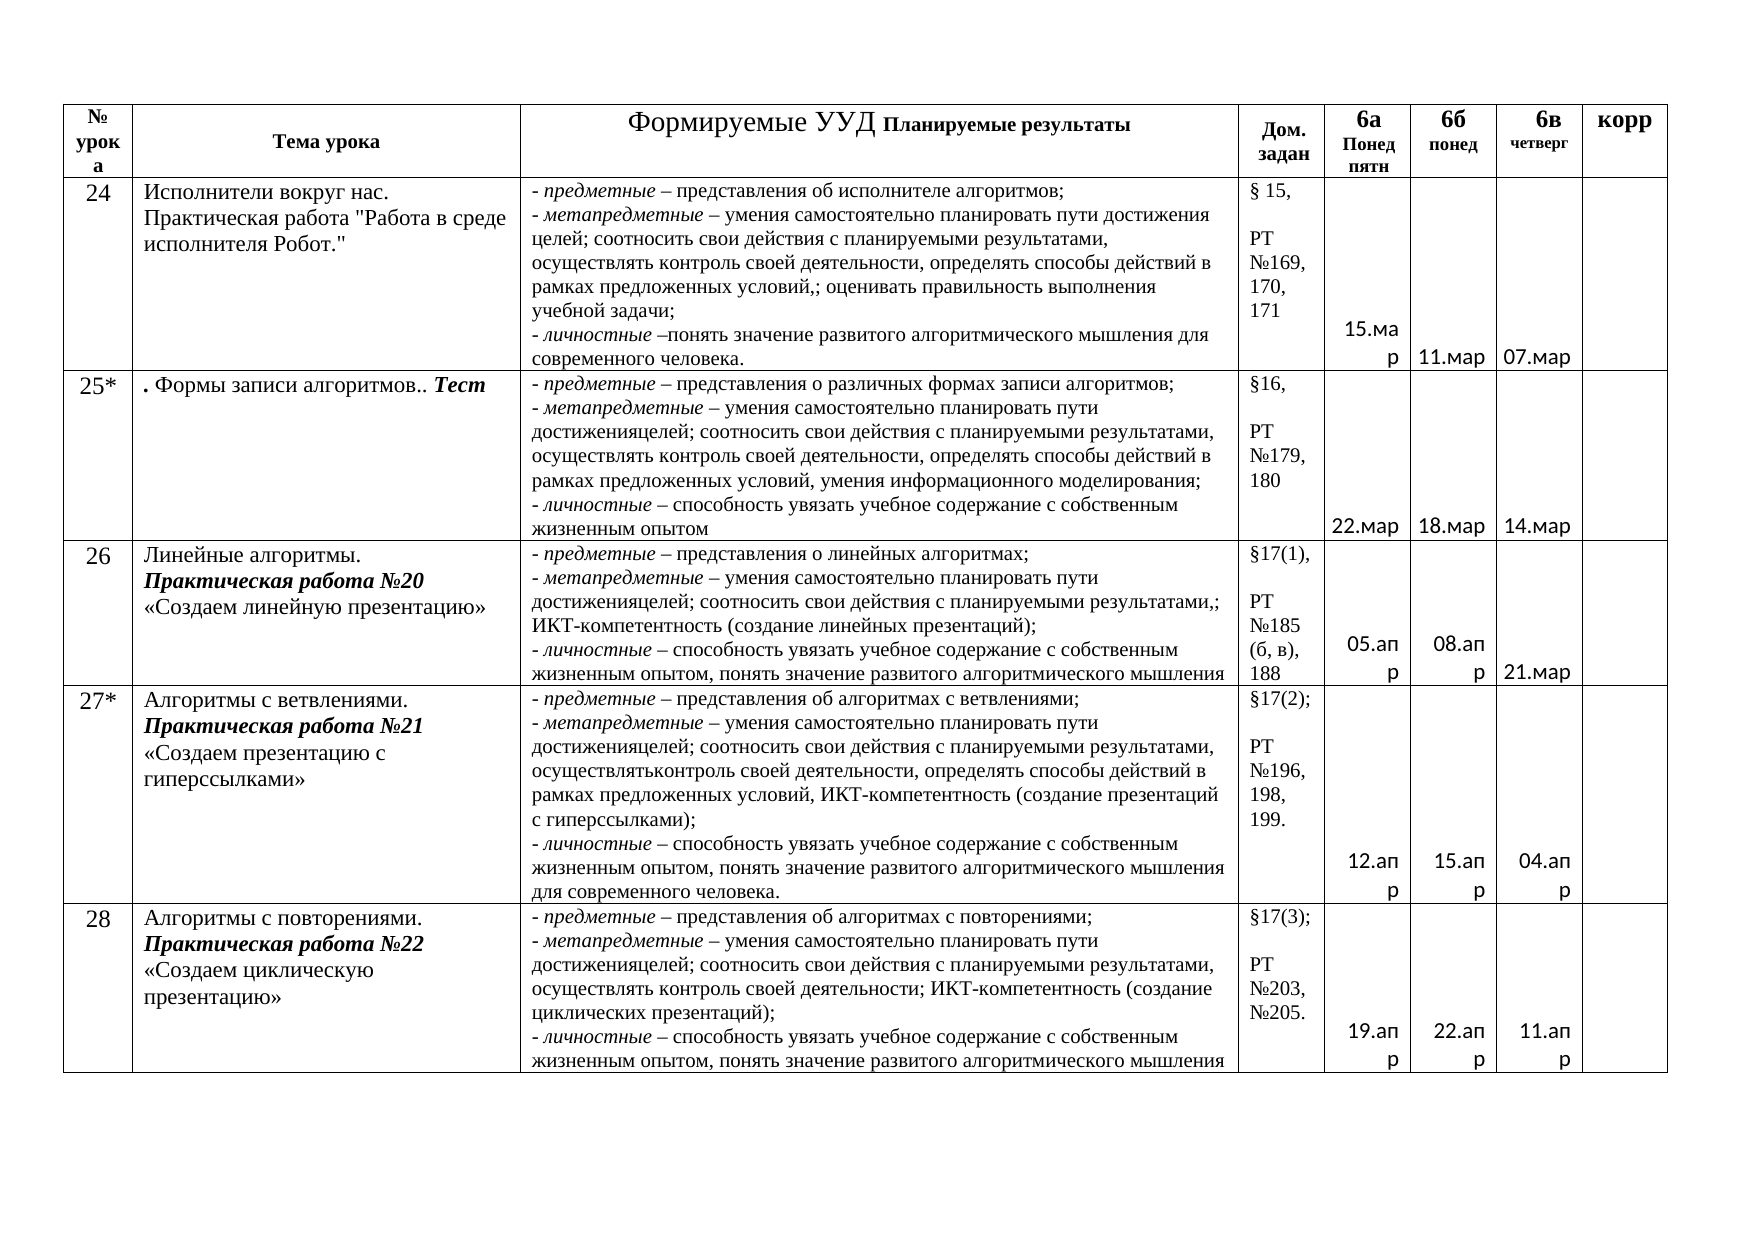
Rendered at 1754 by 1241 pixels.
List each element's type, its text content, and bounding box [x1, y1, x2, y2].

table_cell 04.апр [1497, 686, 1582, 903]
table_header Тема урока [133, 105, 520, 177]
table_cell Линейные алгоритмы. Практическая работа №20 «Создаем линейную презентацию» [133, 541, 520, 685]
table_cell [1583, 686, 1667, 903]
table_cell [1583, 904, 1667, 1072]
table_cell [1583, 541, 1667, 685]
table_header 6в четверг [1497, 105, 1582, 177]
table_cell [1583, 178, 1667, 370]
table_cell 21.мар [1497, 541, 1582, 685]
table_cell - предметные – представления об исполнителе алгоритмов; - метапредметные – умения самостоятельно планировать пути достижения целей; соотносить свои действия с планируемыми результатами, осуществлять контроль своей деятельности, определять способы действий в рамках предложенных условий,; оценивать правильность выполнения учебной задачи; - личностные –понять значение развитого алгоритмического мышления для современного человека. [521, 178, 1238, 370]
table_cell Исполнители вокруг нас. Практическая работа "Работа в среде исполнителя Робот." [133, 178, 520, 370]
table_header № урока [64, 105, 132, 177]
table_cell 26 [64, 541, 132, 685]
table_cell §17(2); РТ №196, 198, 199. [1239, 686, 1324, 903]
table_cell 11.мар [1411, 178, 1496, 370]
table_cell 22.апр [1411, 904, 1496, 1072]
table_header 6а Понед пятн [1325, 105, 1410, 177]
table_cell Алгоритмы с ветвлениями. Практическая работа №21 «Создаем презентацию с гиперссылками» [133, 686, 520, 903]
table_cell 28 [64, 904, 132, 1072]
table_cell 05.апр [1325, 541, 1410, 685]
table_cell 08.апр [1411, 541, 1496, 685]
table_cell §17(3); РТ №203, №205. [1239, 904, 1324, 1072]
table_cell - предметные – представления о различных формах записи алгоритмов; - метапредметные – умения самостоятельно планировать пути достиженияцелей; соотносить свои действия с планируемыми результатами, осуществлять контроль своей деятельности, определять способы действий в рамках предложенных условий, умения информационного моделирования; - личностные – способность увязать учебное содержание с собственным жизненным опытом [521, 371, 1238, 540]
table_cell 24 [64, 178, 132, 370]
table_cell 18.мар [1411, 371, 1496, 540]
table_header корр [1583, 105, 1667, 177]
table_cell 22.мар [1325, 371, 1410, 540]
table_cell §16, РТ №179, 180 [1239, 371, 1324, 540]
table_cell . Формы записи алгоритмов.. Тест [133, 371, 520, 540]
table_cell - предметные – представления об алгоритмах с ветвлениями; - метапредметные – умения самостоятельно планировать пути достиженияцелей; соотносить свои действия с планируемыми результатами, осуществлятьконтроль своей деятельности, определять способы действий в рамках предложенных условий, ИКТ-компетентность (создание презентаций с гиперссылками); - личностные – способность увязать учебное содержание с собственным жизненным опытом, понять значение развитого алгоритмического мышления для современного человека. [521, 686, 1238, 903]
table_cell 07.мар [1497, 178, 1582, 370]
table_cell 15.апр [1411, 686, 1496, 903]
table_cell §17(1), РТ №185 (б, в), 188 [1239, 541, 1324, 685]
table_header Дом. задан [1239, 105, 1324, 177]
table_cell 27* [64, 686, 132, 903]
table_cell 19.апр [1325, 904, 1410, 1072]
table_cell 14.мар [1497, 371, 1582, 540]
table_cell § 15, РТ №169, 170, 171 [1239, 178, 1324, 370]
table_header Формируемые УУД Планируемые результаты [521, 105, 1238, 177]
table_cell 11.апр [1497, 904, 1582, 1072]
table_cell 25* [64, 371, 132, 540]
table_cell 12.апр [1325, 686, 1410, 903]
table_cell - предметные – представления о линейных алгоритмах; - метапредметные – умения самостоятельно планировать пути достиженияцелей; соотносить свои действия с планируемыми результатами,; ИКТ-компетентность (создание линейных презентаций); - личностные – способность увязать учебное содержание с собственным жизненным опытом, понять значение развитого алгоритмического мышления [521, 541, 1238, 685]
table_cell 15.мар [1325, 178, 1410, 370]
table_cell [1583, 371, 1667, 540]
table_cell Алгоритмы с повторениями. Практическая работа №22 «Создаем циклическую презентацию» [133, 904, 520, 1072]
table_header 6б понед [1411, 105, 1496, 177]
table_cell - предметные – представления об алгоритмах с повторениями; - метапредметные – умения самостоятельно планировать пути достиженияцелей; соотносить свои действия с планируемыми результатами, осуществлять контроль своей деятельности; ИКТ-компетентность (создание циклических презентаций); - личностные – способность увязать учебное содержание с собственным жизненным опытом, понять значение развитого алгоритмического мышления [521, 904, 1238, 1072]
